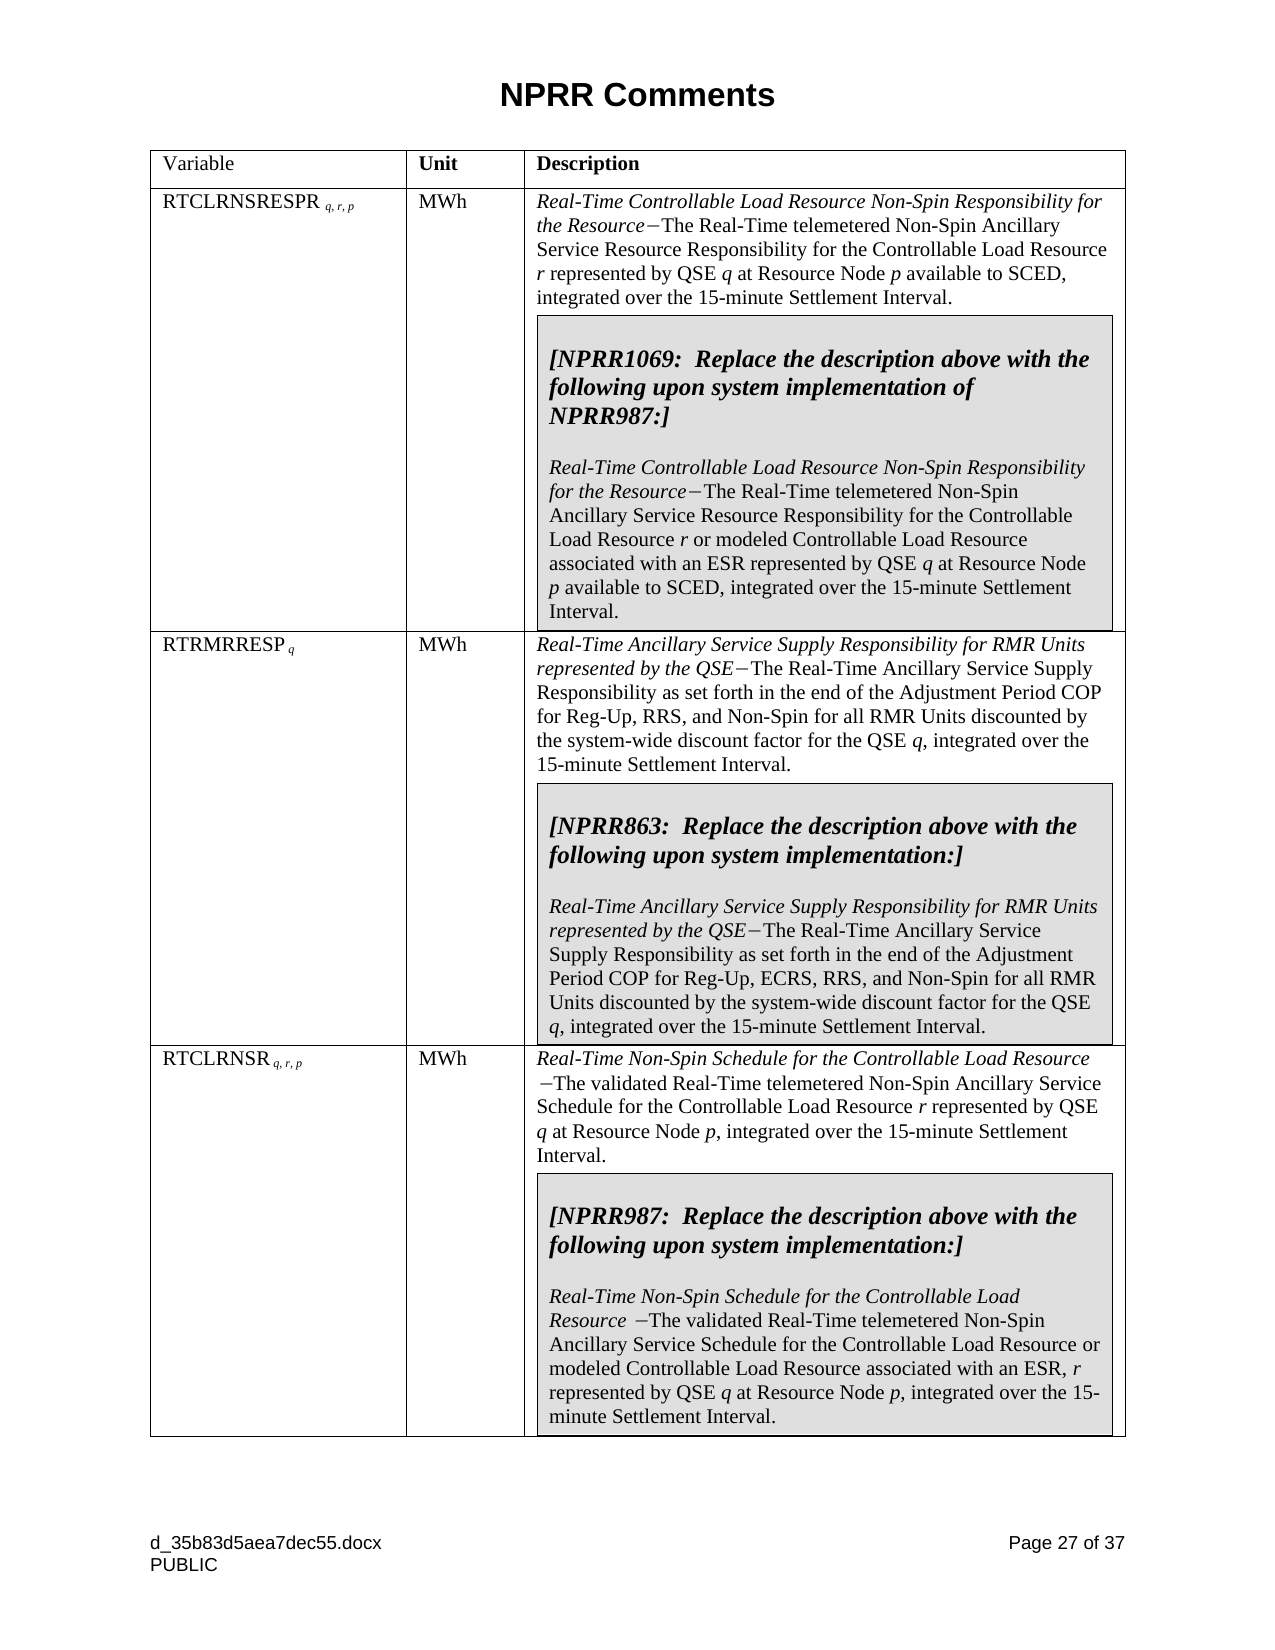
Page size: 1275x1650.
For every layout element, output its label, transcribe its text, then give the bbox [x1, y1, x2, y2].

table_header Variable [151, 151, 406, 188]
table_cell RTRMRRESP q [151, 632, 406, 1045]
table_cell MWh [407, 632, 524, 1045]
table_header Description [525, 151, 1125, 188]
table_cell Real-Time Controllable Load Resource Non-Spin Responsibility for the ResourceThe Real-Time telemetered Non-Spin Ancillary Service Resource Responsibility for the Controllable Load Resource r represented by QSE q at Resource Node p available to SCED, integrated over the 15-minute Settlement Interval. [525, 189, 1125, 631]
table_cell Real-Time Ancillary Service Supply Responsibility for RMR Units represented by the QSEThe Real-Time Ancillary Service Supply Responsibility as set forth in the end of the Adjustment Period COP for Reg-Up, RRS, and Non-Spin for all RMR Units discounted by the system-wide discount factor for the QSE q, integrated over the 15-minute Settlement Interval. [525, 632, 1125, 1045]
table_header Unit [407, 151, 524, 188]
table_cell MWh [407, 1046, 524, 1436]
table_cell Real-Time Non-Spin Schedule for the Controllable Load Resource The validated Real-Time telemetered Non-Spin Ancillary Service Schedule for the Controllable Load Resource r represented by QSE q at Resource Node p, integrated over the 15-minute Settlement Interval. [525, 1046, 1125, 1436]
table_cell MWh [407, 189, 524, 631]
table_cell RTCLRNSRESPR q, r, p [151, 189, 406, 631]
table_cell RTCLRNSR q, r, p [151, 1046, 406, 1436]
